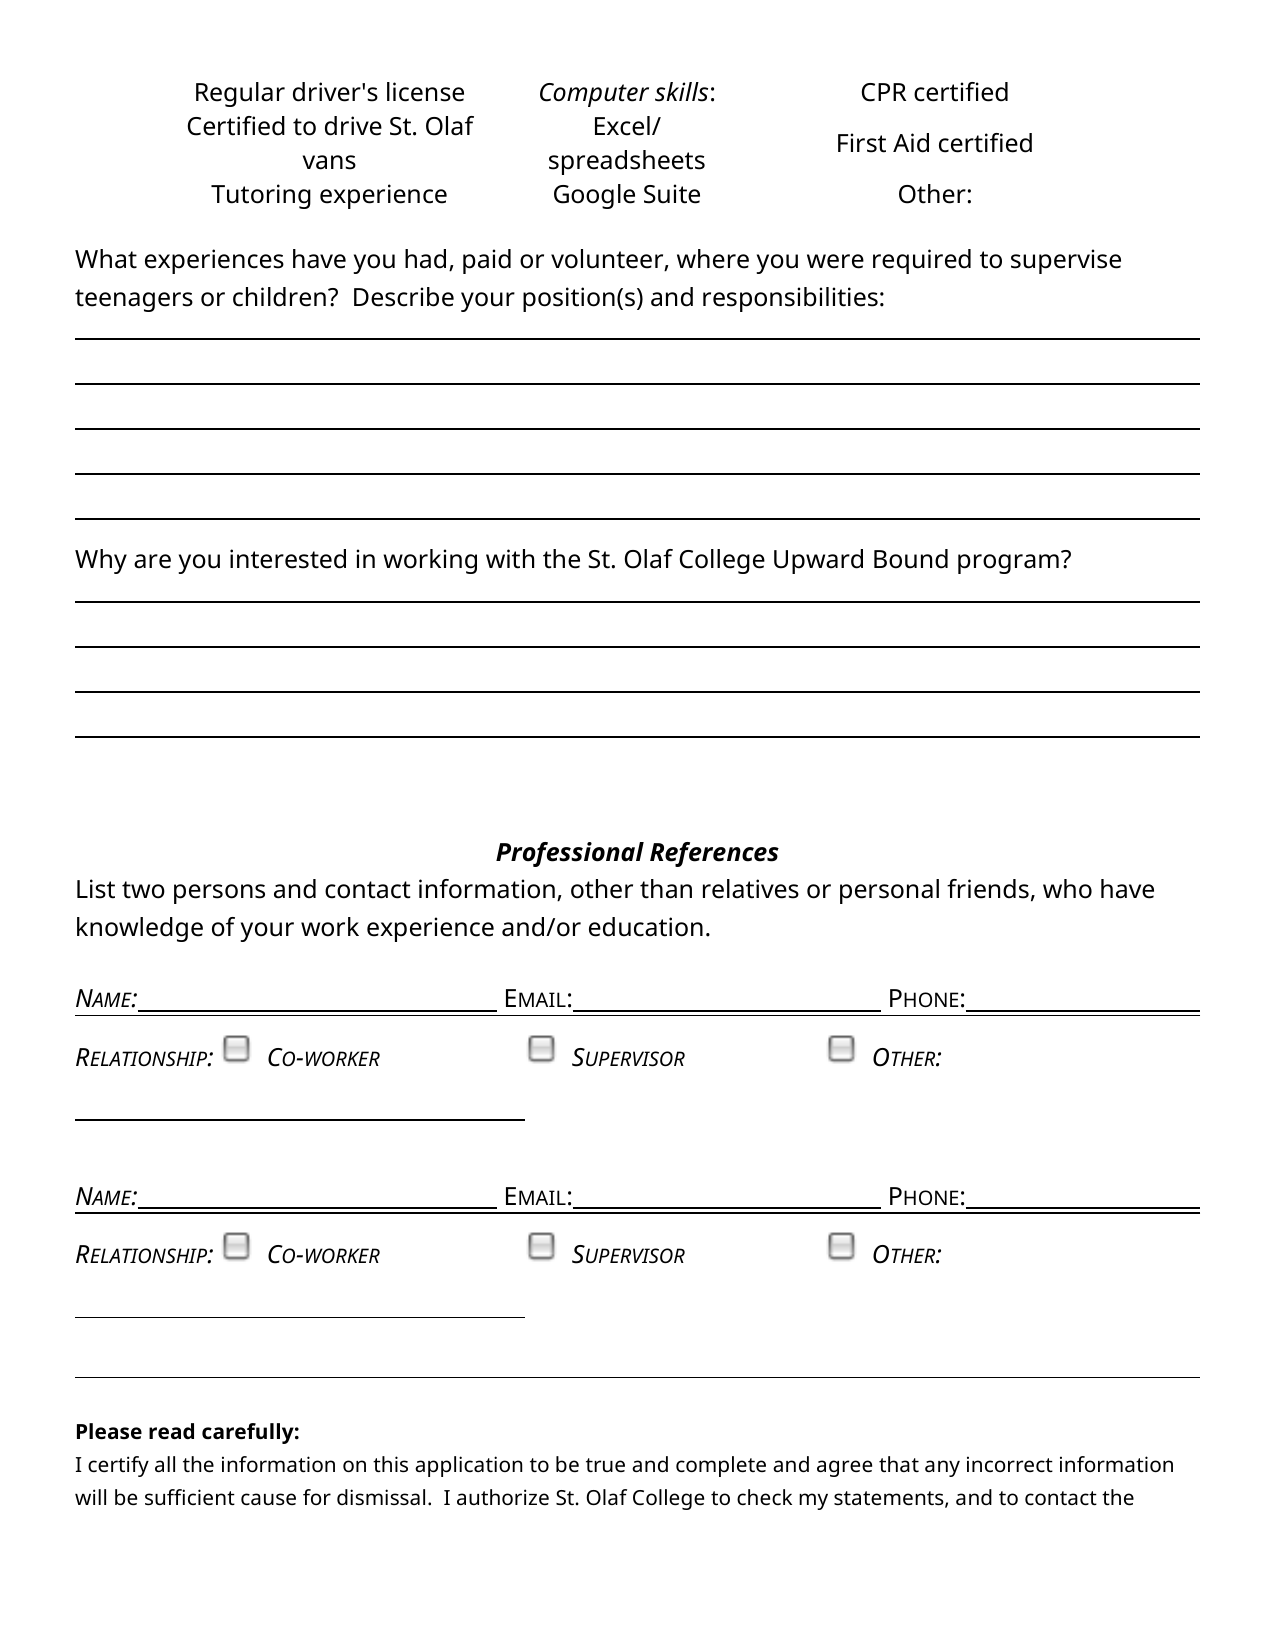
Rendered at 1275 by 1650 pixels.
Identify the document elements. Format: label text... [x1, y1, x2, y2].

table_cell Tutoring experience [152, 177, 506, 211]
table_header Computer skills: [506, 75, 747, 109]
table_cell Excel/spreadsheets [506, 109, 747, 177]
table_cell Other: [747, 177, 1123, 211]
table_header Regular driver's license [152, 75, 506, 109]
text Please read carefully: [75, 1417, 1200, 1446]
text What experiences have you had, paid or volunteer, where you were required to supervise teenagers or children? Describe your position(s) and responsibilities: [75, 239, 1200, 314]
table_cell Google Suite [506, 177, 747, 211]
table_header CPR certified [747, 75, 1123, 109]
text Name: Email: Phone: [75, 981, 1200, 1015]
table_cell Certified to drive St. Olaf vans [152, 109, 506, 177]
text Name: Email: Phone: [75, 1179, 1200, 1212]
text List two persons and contact information, other than relatives or personal friends, who have knowledge of your work experience and/or education. [75, 869, 1200, 944]
text Relationship: Co-worker Supervisor Other: [75, 1032, 1200, 1124]
text Professional References [75, 831, 1200, 869]
table_cell First Aid certified [747, 109, 1123, 177]
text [75, 1450, 1200, 1511]
text Relationship: Co-worker Supervisor Other: [75, 1230, 1200, 1322]
text Why are you interested in working with the St. Olaf College Upward Bound program? [75, 539, 1200, 576]
